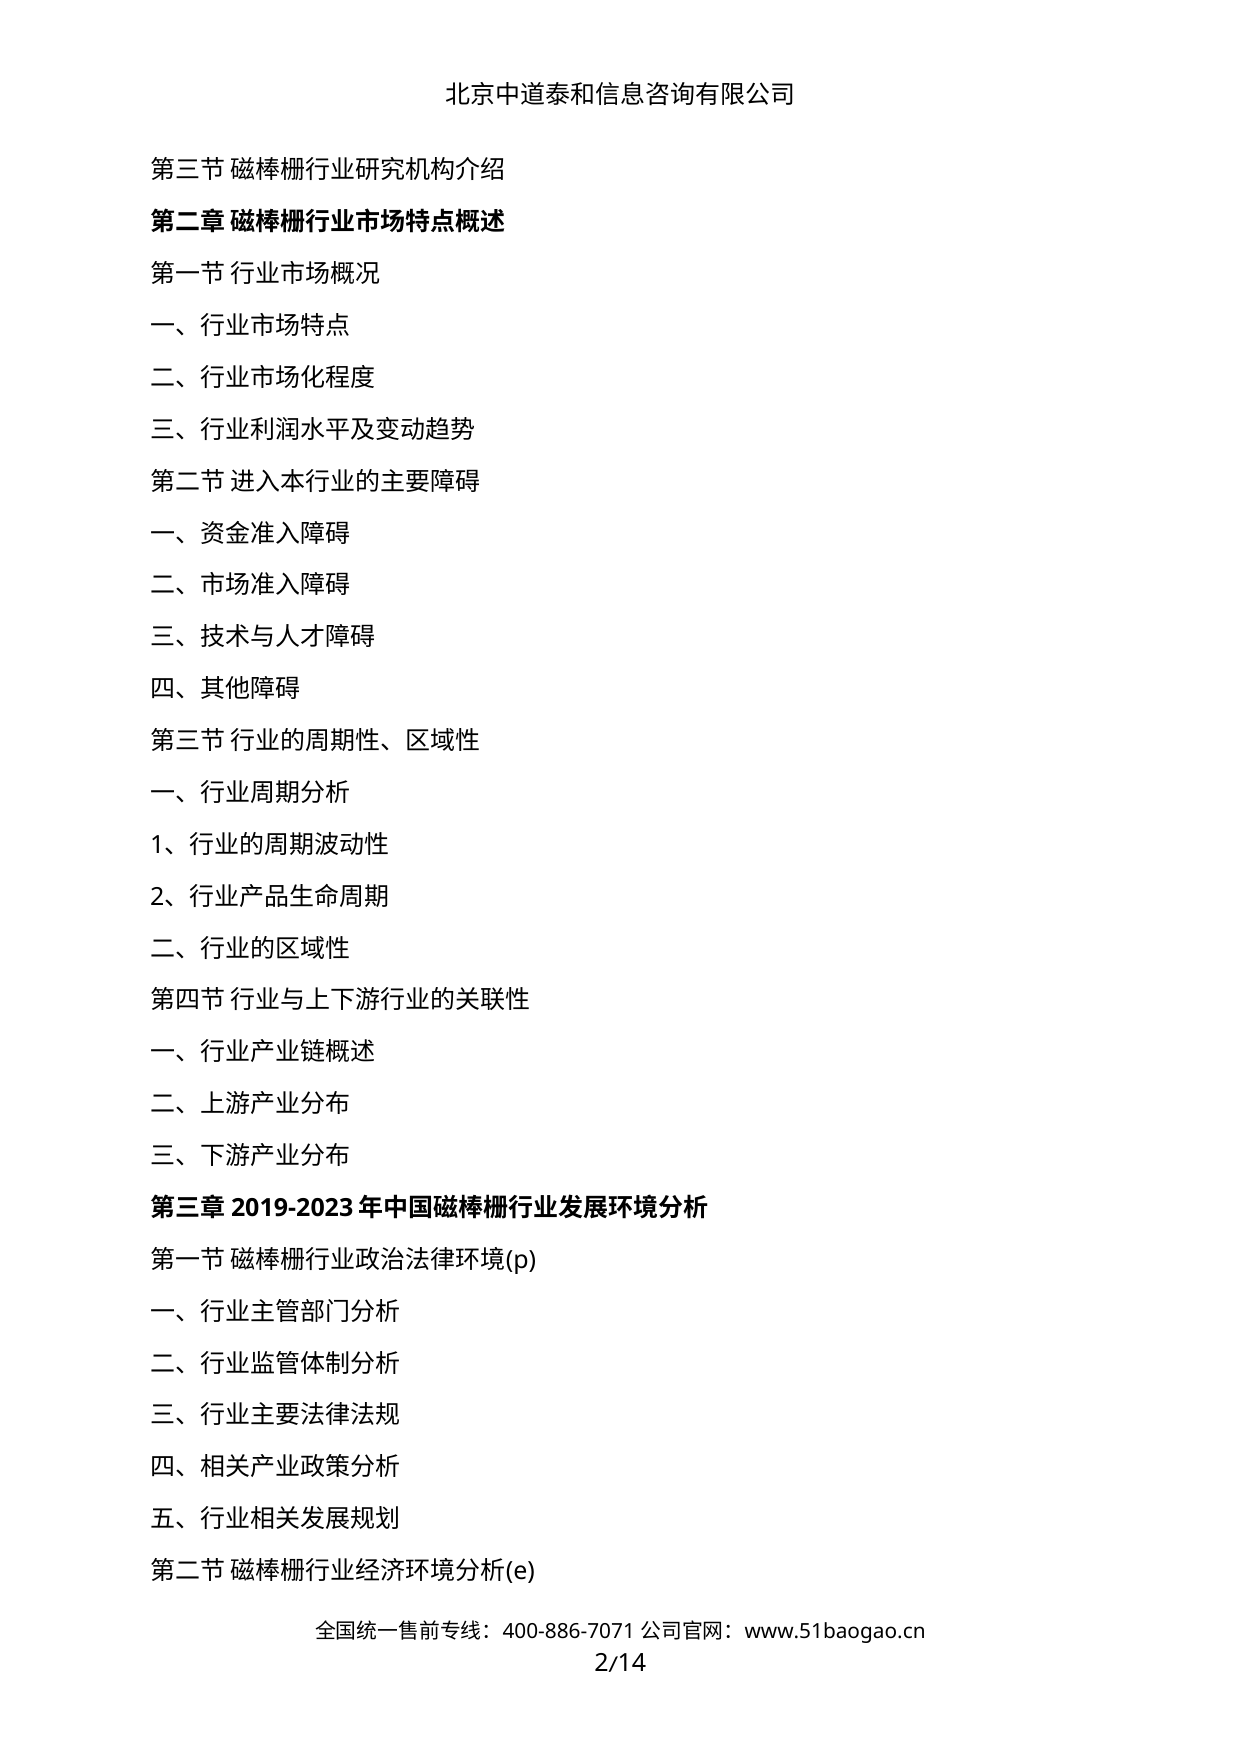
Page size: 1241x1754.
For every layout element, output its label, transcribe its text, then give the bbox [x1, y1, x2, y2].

text 2、行业产品生命周期 [150, 876, 1090, 912]
text 三、下游产业分布 [150, 1136, 1090, 1172]
text 三、行业利润水平及变动趋势 [150, 409, 1090, 446]
text 第二节 进入本行业的主要障碍 [150, 461, 1090, 497]
text 一、行业产业链概述 [150, 1032, 1090, 1068]
text 第三章 2019-2023年中国磁棒栅行业发展环境分析 [150, 1187, 1090, 1224]
text 二、行业监管体制分析 [150, 1343, 1090, 1379]
text 一、行业主管部门分析 [150, 1291, 1090, 1327]
text 第四节 行业与上下游行业的关联性 [150, 980, 1090, 1016]
text 第二章 磁棒栅行业市场特点概述 [150, 202, 1090, 238]
text 1、行业的周期波动性 [150, 824, 1090, 861]
text 四、相关产业政策分析 [150, 1447, 1090, 1483]
text 第一节 行业市场概况 [150, 254, 1090, 290]
text 二、上游产业分布 [150, 1084, 1090, 1120]
text 二、行业的区域性 [150, 928, 1090, 964]
text 第一节 磁棒栅行业政治法律环境(p) [150, 1239, 1090, 1276]
text 第二节 磁棒栅行业经济环境分析(e) [150, 1551, 1090, 1587]
text 第三节 行业的周期性、区域性 [150, 721, 1090, 757]
text 一、行业市场特点 [150, 306, 1090, 342]
text 四、其他障碍 [150, 669, 1090, 705]
text 第三节 磁棒栅行业研究机构介绍 [150, 150, 1090, 186]
text 二、市场准入障碍 [150, 565, 1090, 601]
text 一、资金准入障碍 [150, 513, 1090, 549]
text 三、行业主要法律法规 [150, 1395, 1090, 1431]
text 三、技术与人才障碍 [150, 617, 1090, 653]
text 一、行业周期分析 [150, 772, 1090, 809]
text 二、行业市场化程度 [150, 357, 1090, 394]
text 五、行业相关发展规划 [150, 1499, 1090, 1535]
